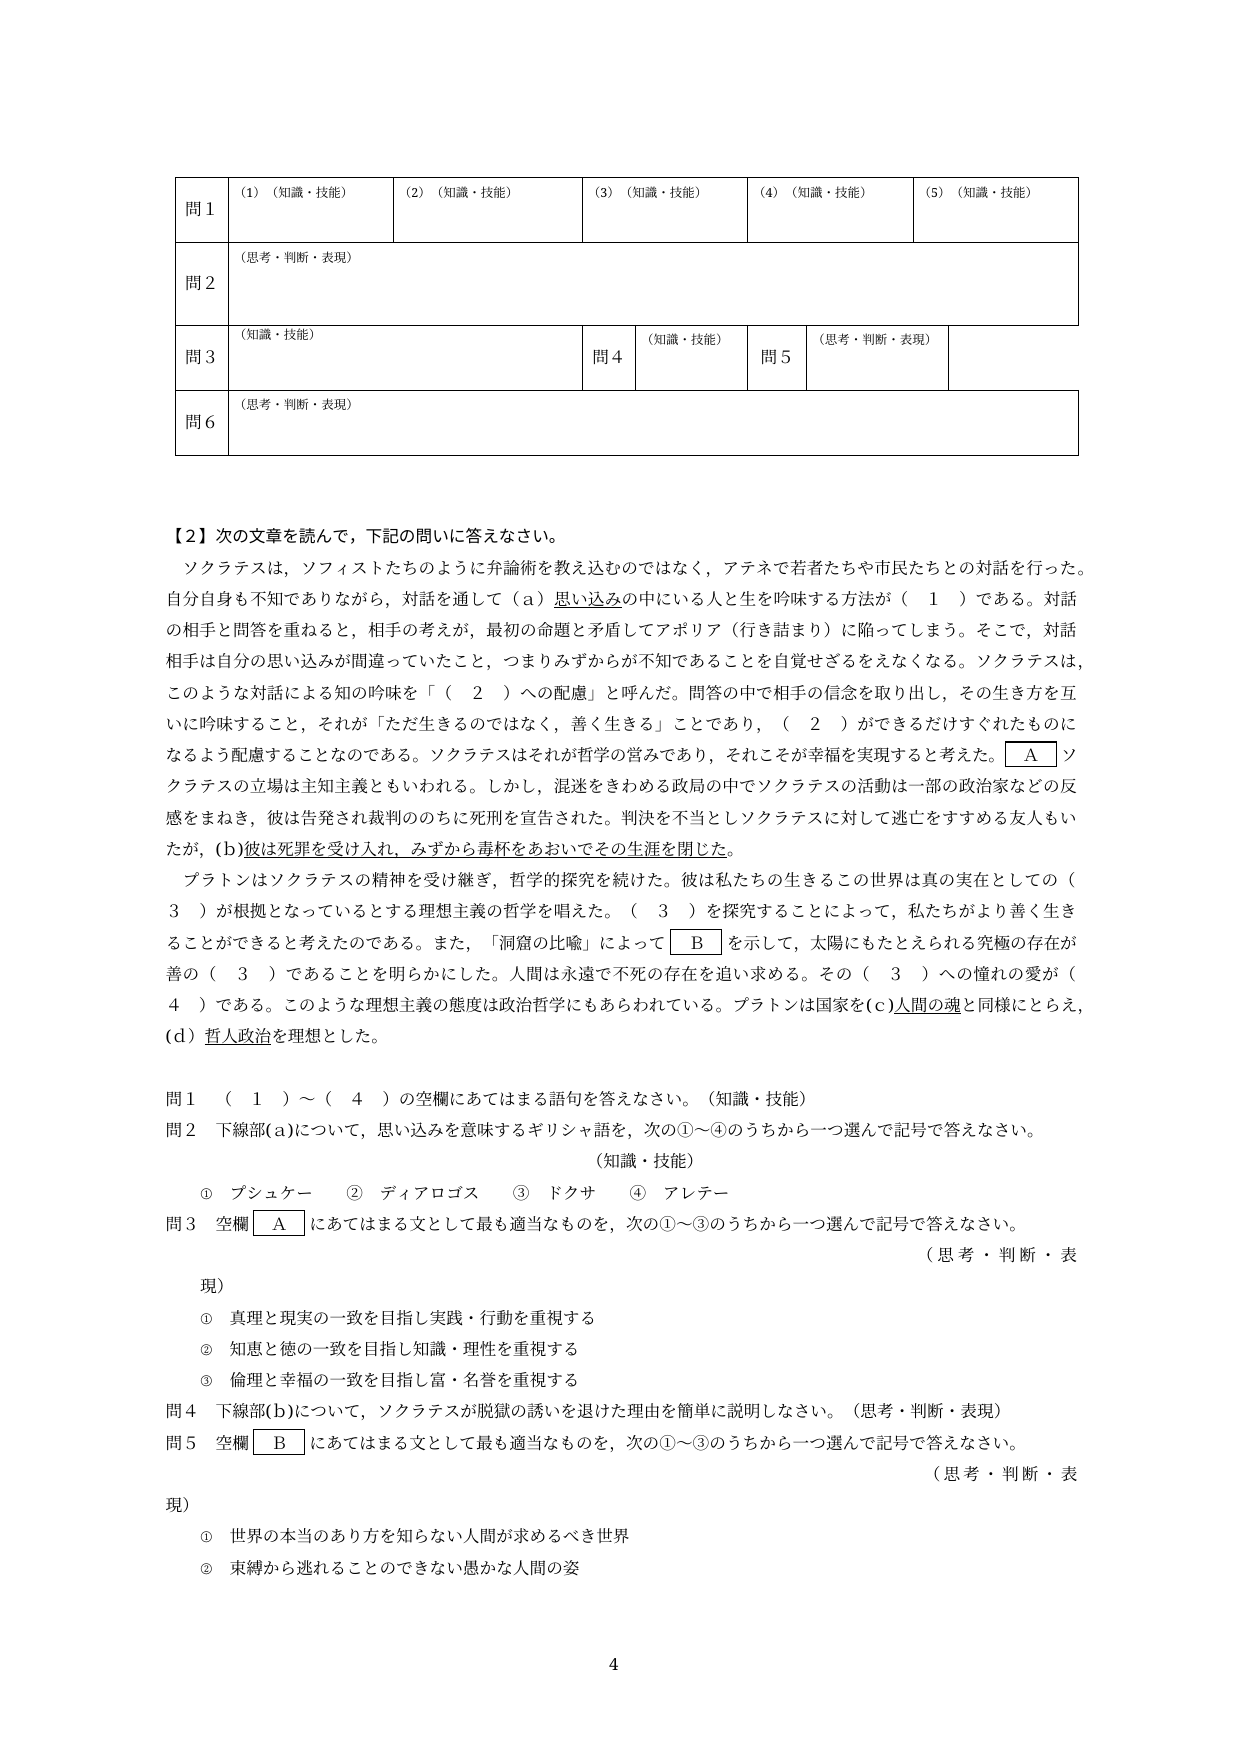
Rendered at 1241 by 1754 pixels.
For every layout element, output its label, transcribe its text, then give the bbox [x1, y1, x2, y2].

text （知識・技能） [165, 1143, 1077, 1174]
table_cell 問４ [583, 326, 635, 390]
text ① 真理と現実の一致を目指し実践・行動を重視する [200, 1299, 1077, 1330]
text ① プシュケー ② ディアロゴス ③ ドクサ ④ アレテー [200, 1174, 1077, 1205]
text ① 世界の本当のあり方を知らない人間が求めるべき世界 [200, 1518, 1077, 1549]
table_header 問１ [176, 178, 228, 242]
table_cell （知識・技能） [636, 326, 747, 390]
table_cell 問５ [748, 326, 806, 390]
text ③ 倫理と幸福の一致を目指し富・名誉を重視する [200, 1362, 1077, 1393]
text ソクラテスは，ソフィストたちのように弁論術を教え込むのではなく，アテネで若者たちや市民たちとの対話を行った。自分自身も不知でありながら，対話を通して（ａ）思い込みの中にいる人と生を吟味する方法が（ １ ）である。対話の相手と問答を重ねると，相手の考えが，最初の命題と矛盾してアポリア（行き詰まり）に陥ってしまう。そこで，対話相手は自分の思い込みが間違っていたこと，つまりみずからが不知であることを自覚せざるをえなくなる。ソクラテスは，このような対話による知の吟味を「（ ２ ）への配慮」と呼んだ。問答の中で相手の信念を取り出し，その生き方を互いに吟味すること，それが「ただ生きるのではなく，善く生きる」ことであり，（ ２ ）ができるだけすぐれたものになるよう配慮することなのである。ソクラテスはそれが哲学の営みであり，それこそが幸福を実現すると考えた。 Ａ ソクラテスの立場は主知主義ともいわれる。しかし，混迷をきわめる政局の中でソクラテスの活動は一部の政治家などの反感をまねき，彼は告発され裁判ののちに死刑を宣告された。判決を不当としソクラテスに対して逃亡をすすめる友人もいたが，(ｂ)彼は死罪を受け入れ，みずから毒杯をあおいでその生涯を閉じた。 [165, 549, 1077, 862]
table_header （1）（知識・技能） [229, 178, 393, 242]
text 問４ 下線部(ｂ)について，ソクラテスが脱獄の誘いを退けた理由を簡単に説明しなさい。（思考・判断・表現） [165, 1393, 1077, 1424]
table_header （2）（知識・技能） [394, 178, 582, 242]
table_cell 問２ [176, 243, 228, 325]
text （思考・判断・表現） [200, 1237, 1077, 1299]
table_cell 問３ [176, 326, 228, 390]
text 【２】次の文章を読んで，下記の問いに答えなさい。 [165, 518, 1077, 549]
table_header （4）（知識・技能） [748, 178, 913, 242]
table_cell （知識・技能） [229, 326, 582, 390]
text 問２ 下線部(ａ)について，思い込みを意味するギリシャ語を，次の①～④のうちから一つ選んで記号で答えなさい。 [165, 1112, 1077, 1143]
text 問１ （ １ ）〜（ ４ ）の空欄にあてはまる語句を答えなさい。（知識・技能） [165, 1080, 1077, 1112]
table_header （5）（知識・技能） [914, 178, 1078, 242]
table_header （3）（知識・技能） [583, 178, 747, 242]
text プラトンはソクラテスの精神を受け継ぎ，哲学的探究を続けた。彼は私たちの生きるこの世界は真の実在としての（ ３ ）が根拠となっているとする理想主義の哲学を唱えた。（ ３ ）を探究することによって，私たちがより善く生きることができると考えたのである。また，「洞窟の比喩」によって Ｂ を示して，太陽にもたとえられる究極の存在が善の（ ３ ）であることを明らかにした。人間は永遠で不死の存在を追い求める。その（ ３ ）への憧れの愛が（ ４ ）である。このような理想主義の態度は政治哲学にもあらわれている。プラトンは国家を(ｃ)人間の魂と同様にとらえ，(ｄ）哲人政治を理想とした。 [165, 862, 1077, 1049]
table_cell （思考・判断・表現） [229, 391, 1078, 455]
text 問３ 空欄 Ａ にあてはまる文として最も適当なものを，次の①～③のうちから一つ選んで記号で答えなさい。 [165, 1205, 1077, 1237]
table_cell 問６ [176, 391, 228, 455]
table_cell （思考・判断・表現） [229, 243, 1078, 325]
table_cell [949, 326, 1079, 390]
text 問５ 空欄 Ｂ にあてはまる文として最も適当なものを，次の①～③のうちから一つ選んで記号で答えなさい。 [165, 1424, 1077, 1455]
text （思考・判断・表現） [165, 1455, 1077, 1518]
text ② 知恵と徳の一致を目指し知識・理性を重視する [200, 1330, 1077, 1362]
table_cell （思考・判断・表現） [807, 326, 948, 390]
text ② 束縛から逃れることのできない愚かな人間の姿 [200, 1549, 1077, 1580]
